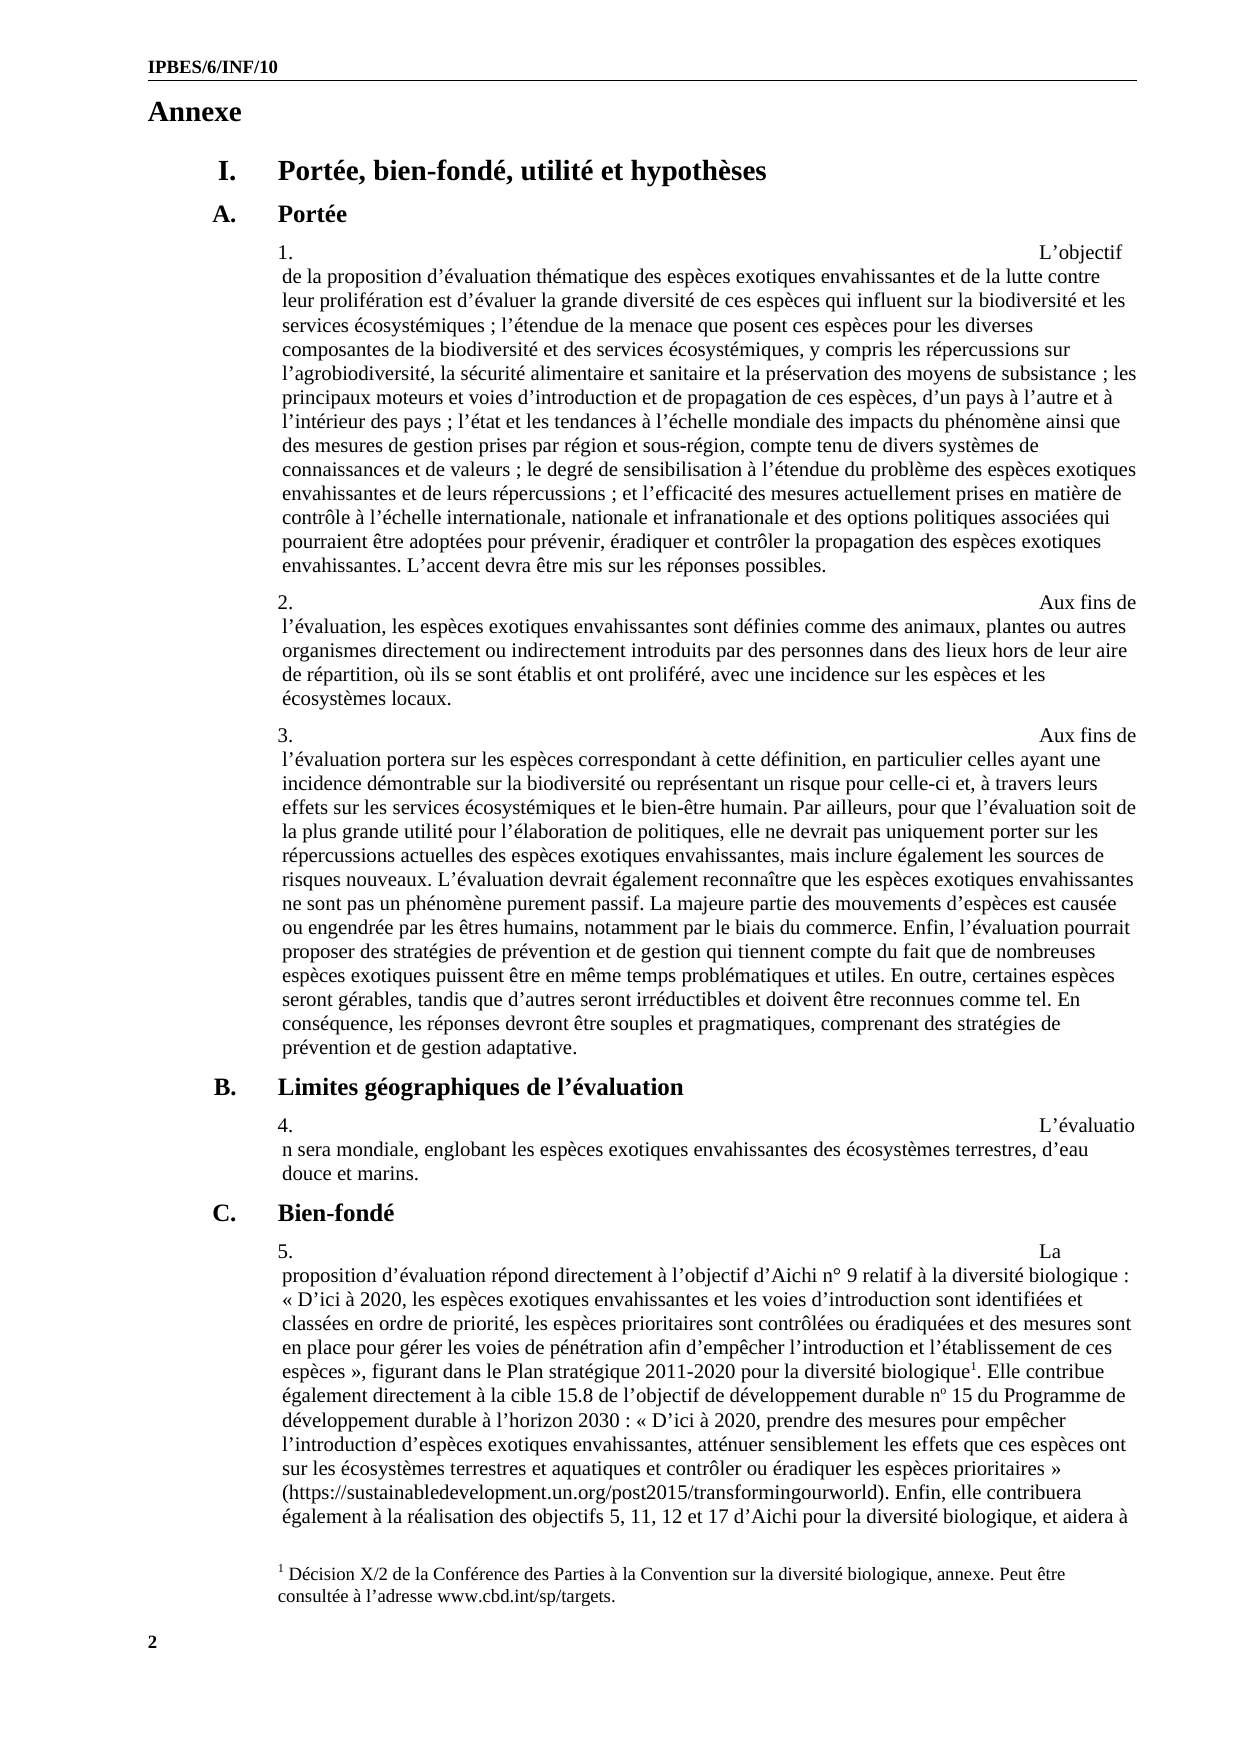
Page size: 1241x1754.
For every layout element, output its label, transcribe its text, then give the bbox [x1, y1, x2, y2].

list L’objectif de la proposition d’évaluation thématique des espèces exotiques envahissantes et de la lutte contre leur prolifération est d’évaluer la grande diversité de ces espèces qui influent sur la biodiversité et les services écosystémiques ; l’étendue de la menace que posent ces espèces pour les diverses composantes de la biodiversité et des services écosystémiques, y compris les répercussions sur l’agrobiodiversité, la sécurité alimentaire et sanitaire et la préservation des moyens de subsistance ; les principaux moteurs et voies d’introduction et de propagation de ces espèces, d’un pays à l’autre et à l’intérieur des pays ; l’état et les tendances à l’échelle mondiale des impacts du phénomène ainsi que des mesures de gestion prises par région et sous-région, compte tenu de divers systèmes de connaissances et de valeurs ; le degré de sensibilisation à l’étendue du problème des espèces exotiques envahissantes et de leurs répercussions ; et l’efficacité des mesures actuellement prises en matière de contrôle à l’échelle internationale, nationale et infranationale et des options politiques associées qui pourraient être adoptées pour prévenir, éradiquer et contrôler la propagation des espèces exotiques envahissantes. L’accent devra être mis sur les réponses possibles. [277, 240, 1137, 577]
list Aux fins de l’évaluation, les espèces exotiques envahissantes sont définies comme des animaux, plantes ou autres organismes directement ou indirectement introduits par des personnes dans des lieux hors de leur aire de répartition, où ils se sont établis et ont proliféré, avec une incidence sur les espèces et les écosystèmes locaux. [277, 590, 1137, 710]
list L’évaluation sera mondiale, englobant les espèces exotiques envahissantes des écosystèmes terrestres, d’eau douce et marins. [277, 1113, 1137, 1185]
text Annexe [148, 94, 1137, 128]
text A. Portée [148, 199, 1107, 228]
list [277, 1239, 1137, 1528]
text I. Portée, bien-fondé, utilité et hypothèses [148, 153, 1107, 187]
text C. Bien-fondé [148, 1198, 1107, 1227]
list Aux fins de l’évaluation portera sur les espèces correspondant à cette définition, en particulier celles ayant une incidence démontrable sur la biodiversité ou représentant un risque pour celle-ci et, à travers leurs effets sur les services écosystémiques et le bien-être humain. Par ailleurs, pour que l’évaluation soit de la plus grande utilité pour l’élaboration de politiques, elle ne devrait pas uniquement porter sur les répercussions actuelles des espèces exotiques envahissantes, mais inclure également les sources de risques nouveaux. L’évaluation devrait également reconnaître que les espèces exotiques envahissantes ne sont pas un phénomène purement passif. La majeure partie des mouvements d’espèces est causée ou engendrée par les êtres humains, notamment par le biais du commerce. Enfin, l’évaluation pourrait proposer des stratégies de prévention et de gestion qui tiennent compte du fait que de nombreuses espèces exotiques puissent être en même temps problématiques et utiles. En outre, certaines espèces seront gérables, tandis que d’autres seront irréductibles et doivent être reconnues comme tel. En conséquence, les réponses devront être souples et pragmatiques, comprenant des stratégies de prévention et de gestion adaptative. [277, 722, 1137, 1059]
text B. Limites géographiques de l’évaluation [148, 1072, 1107, 1101]
